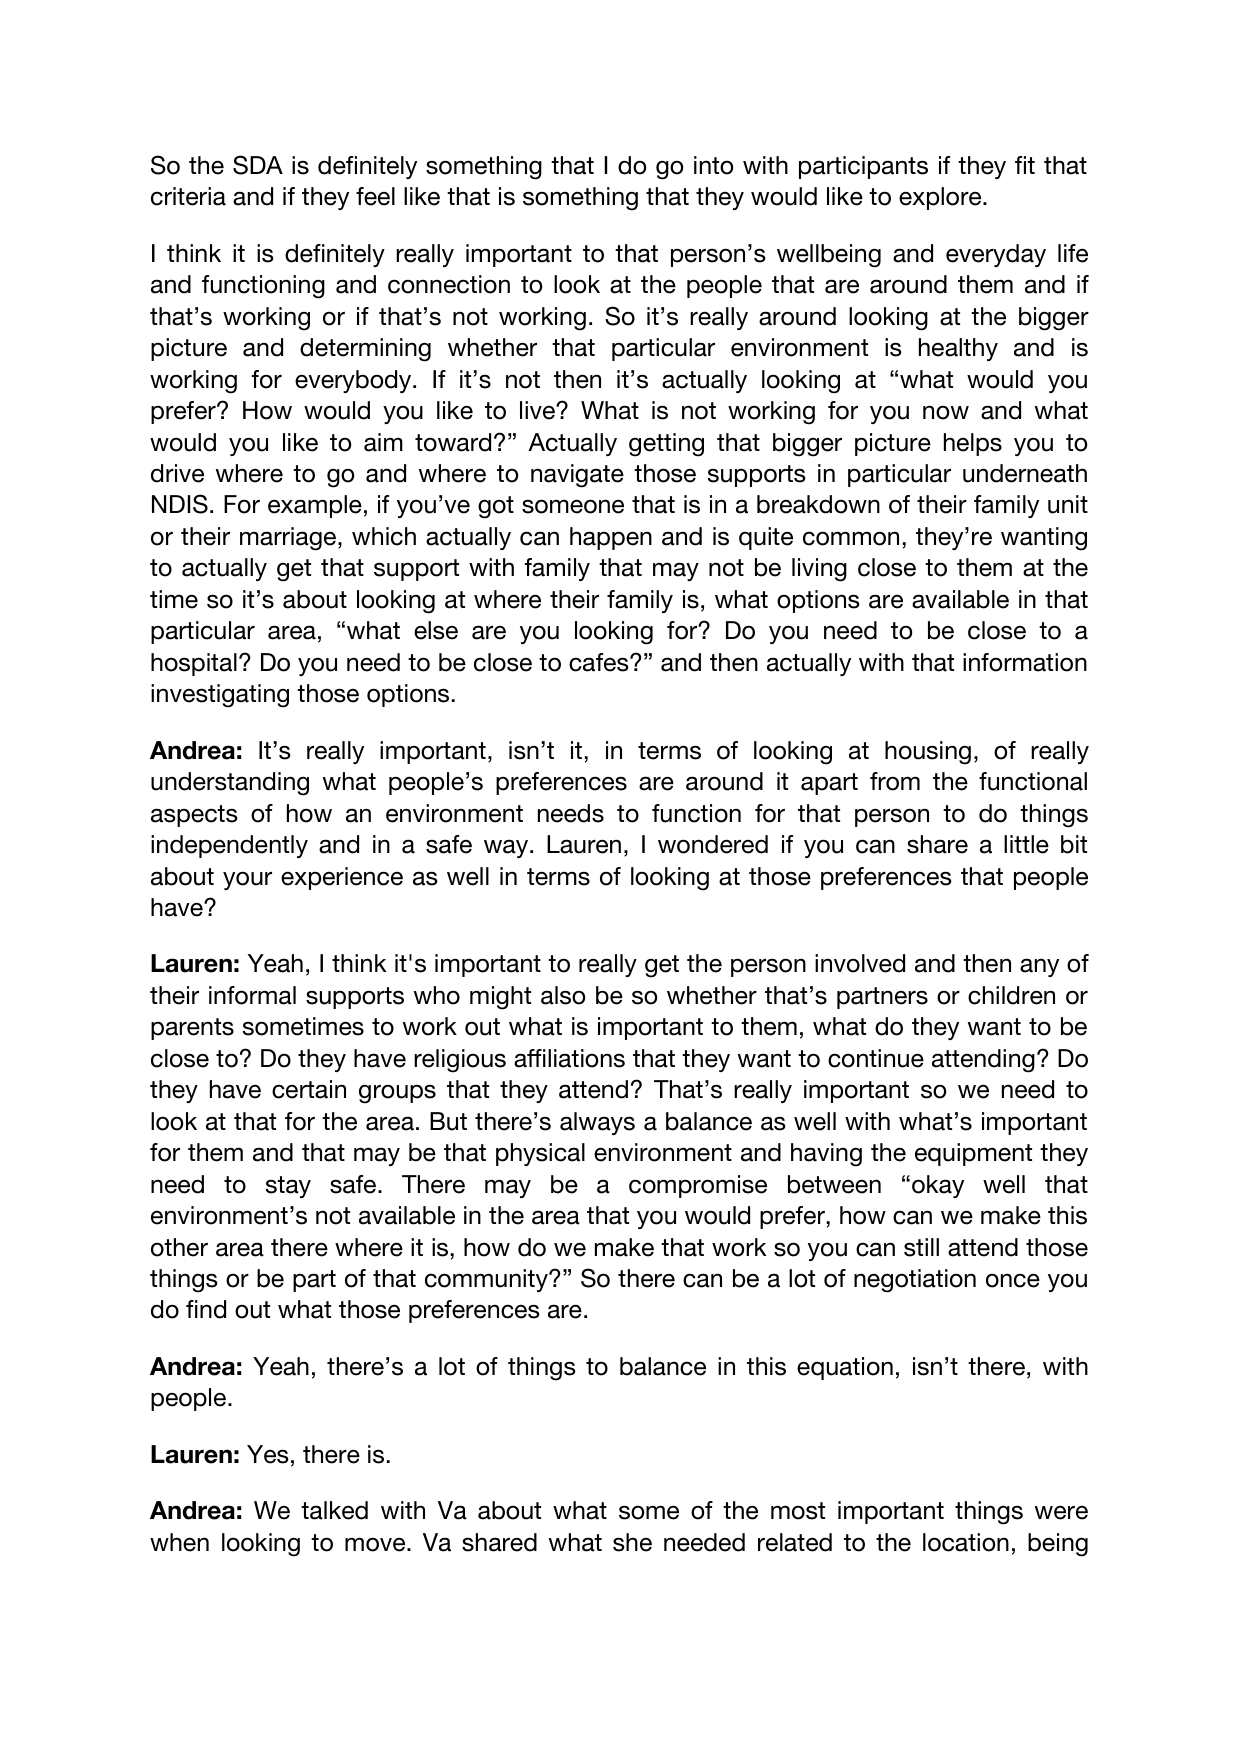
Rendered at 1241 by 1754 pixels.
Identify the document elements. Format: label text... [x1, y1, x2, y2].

text Lauren: Yes, there is. [150, 1439, 1090, 1470]
text Andrea: Yeah, there’s a lot of things to balance in this equation, isn’t there, with people. [150, 1351, 1090, 1414]
text So the SDA is definitely something that I do go into with participants if they fit that criteria and if they feel like that is something that they would like to explore. [150, 150, 1090, 213]
text Andrea: It’s really important, isn’t it, in terms of looking at housing, of really understanding what people’s preferences are around it apart from the functional aspects of how an environment needs to function for that person to do things independently and in a safe way. Lauren, I wondered if you can share a little bit about your experience as well in terms of looking at those preferences that people have? [150, 735, 1090, 923]
text I think it is definitely really important to that person’s wellbeing and everyday life and functioning and connection to look at the people that are around them and if that’s working or if that’s not working. So it’s really around looking at the bigger picture and determining whether that particular environment is healthy and is working for everybody. If it’s not then it’s actually looking at “what would you prefer? How would you like to live? What is not working for you now and what would you like to aim toward?” Actually getting that bigger picture helps you to drive where to go and where to navigate those supports in particular underneath NDIS. For example, if you’ve got someone that is in a breakdown of their family unit or their marriage, which actually can happen and is quite common, they’re wanting to actually get that support with family that may not be living close to them at the time so it’s about looking at where their family is, what options are available in that particular area, “what else are you looking for? Do you need to be close to a hospital? Do you need to be close to cafes?” and then actually with that information investigating those options. [150, 238, 1090, 710]
text Lauren: Yeah, I think it's important to really get the person involved and then any of their informal supports who might also be so whether that’s partners or children or parents sometimes to work out what is important to them, what do they want to be close to? Do they have religious affiliations that they want to continue attending? Do they have certain groups that they attend? That’s really important so we need to look at that for the area. But there’s always a balance as well with what’s important for them and that may be that physical environment and having the equipment they need to stay safe. There may be a compromise between “okay well that environment’s not available in the area that you would prefer, how can we make this other area there where it is, how do we make that work so you can still attend those things or be part of that community?” So there can be a lot of negotiation once you do find out what those preferences are. [150, 948, 1090, 1326]
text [150, 1495, 1090, 1558]
